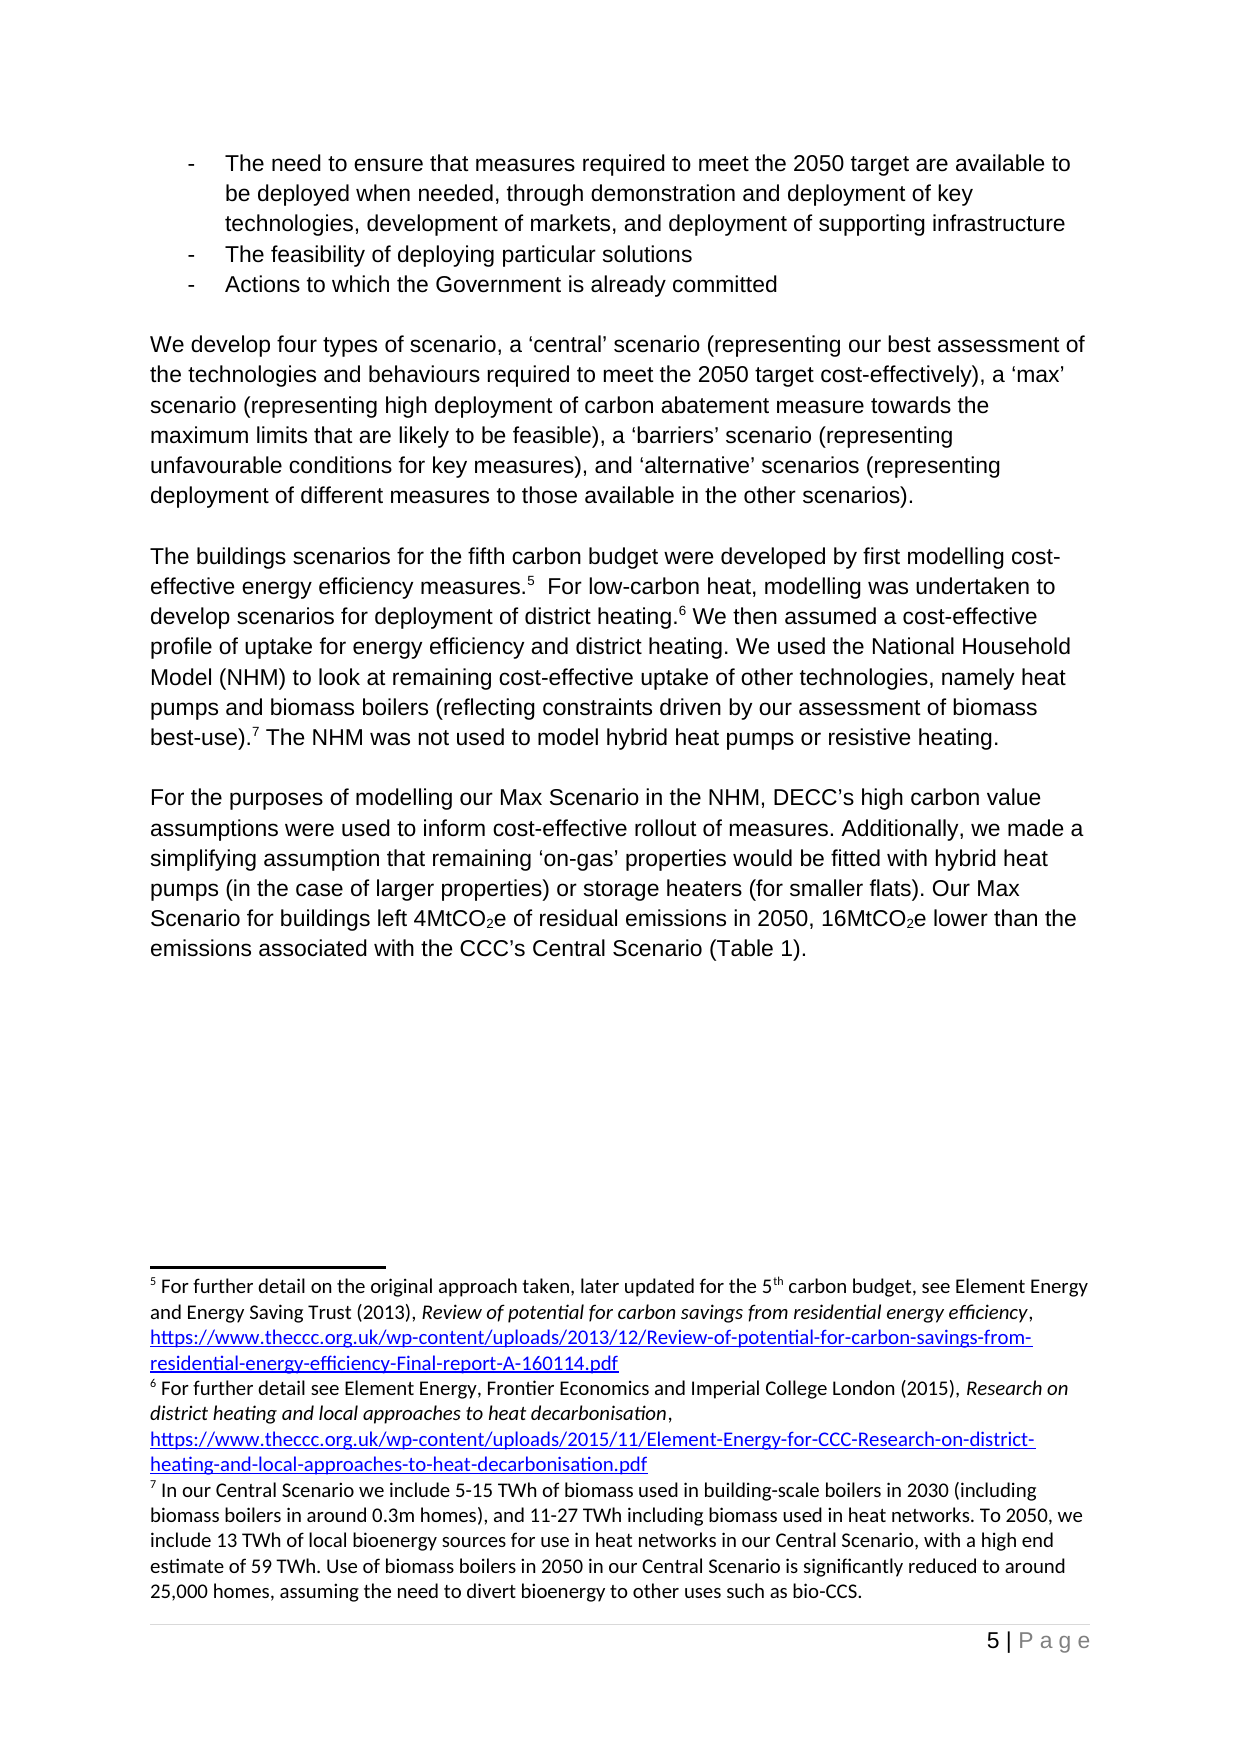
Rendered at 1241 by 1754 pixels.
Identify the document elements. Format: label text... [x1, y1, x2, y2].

list The need to ensure that measures required to meet the 2050 target are available to be deployed when needed, through demonstration and deployment of key technologies, development of markets, and deployment of supporting infrastructure [187, 150, 1090, 237]
list Actions to which the Government is already committed [187, 271, 1090, 297]
list The feasibility of deploying particular solutions [187, 241, 1090, 267]
text We develop four types of scenario, a ‘central’ scenario (representing our best assessment of the technologies and behaviours required to meet the 2050 target cost-effectively), a ‘max’ scenario (representing high deployment of carbon abatement measure towards the maximum limits that are likely to be feasible), a ‘barriers’ scenario (representing unfavourable conditions for key measures), and ‘alternative’ scenarios (representing deployment of different measures to those available in the other scenarios). [150, 331, 1090, 509]
text For the purposes of modelling our Max Scenario in the NHM, DECC’s high carbon value assumptions were used to inform cost-effective rollout of measures. Additionally, we made a simplifying assumption that remaining ‘on-gas’ properties would be fitted with hybrid heat pumps (in the case of larger properties) or storage heaters (for smaller flats). Our Max Scenario for buildings left 4MtCO2e of residual emissions in 2050, 16MtCO2e lower than the emissions associated with the CCC’s Central Scenario (Table 1). [150, 784, 1090, 962]
text The buildings scenarios for the fifth carbon budget were developed by first modelling cost-effective energy efficiency measures. For low-carbon heat, modelling was undertaken to develop scenarios for deployment of district heating. We then assumed a cost-effective profile of uptake for energy efficiency and district heating. We used the National Household Model (NHM) to look at remaining cost-effective uptake of other technologies, namely heat pumps and biomass boilers (reflecting constraints driven by our assessment of biomass best-use). The NHM was not used to model hybrid heat pumps or resistive heating. [150, 543, 1090, 750]
